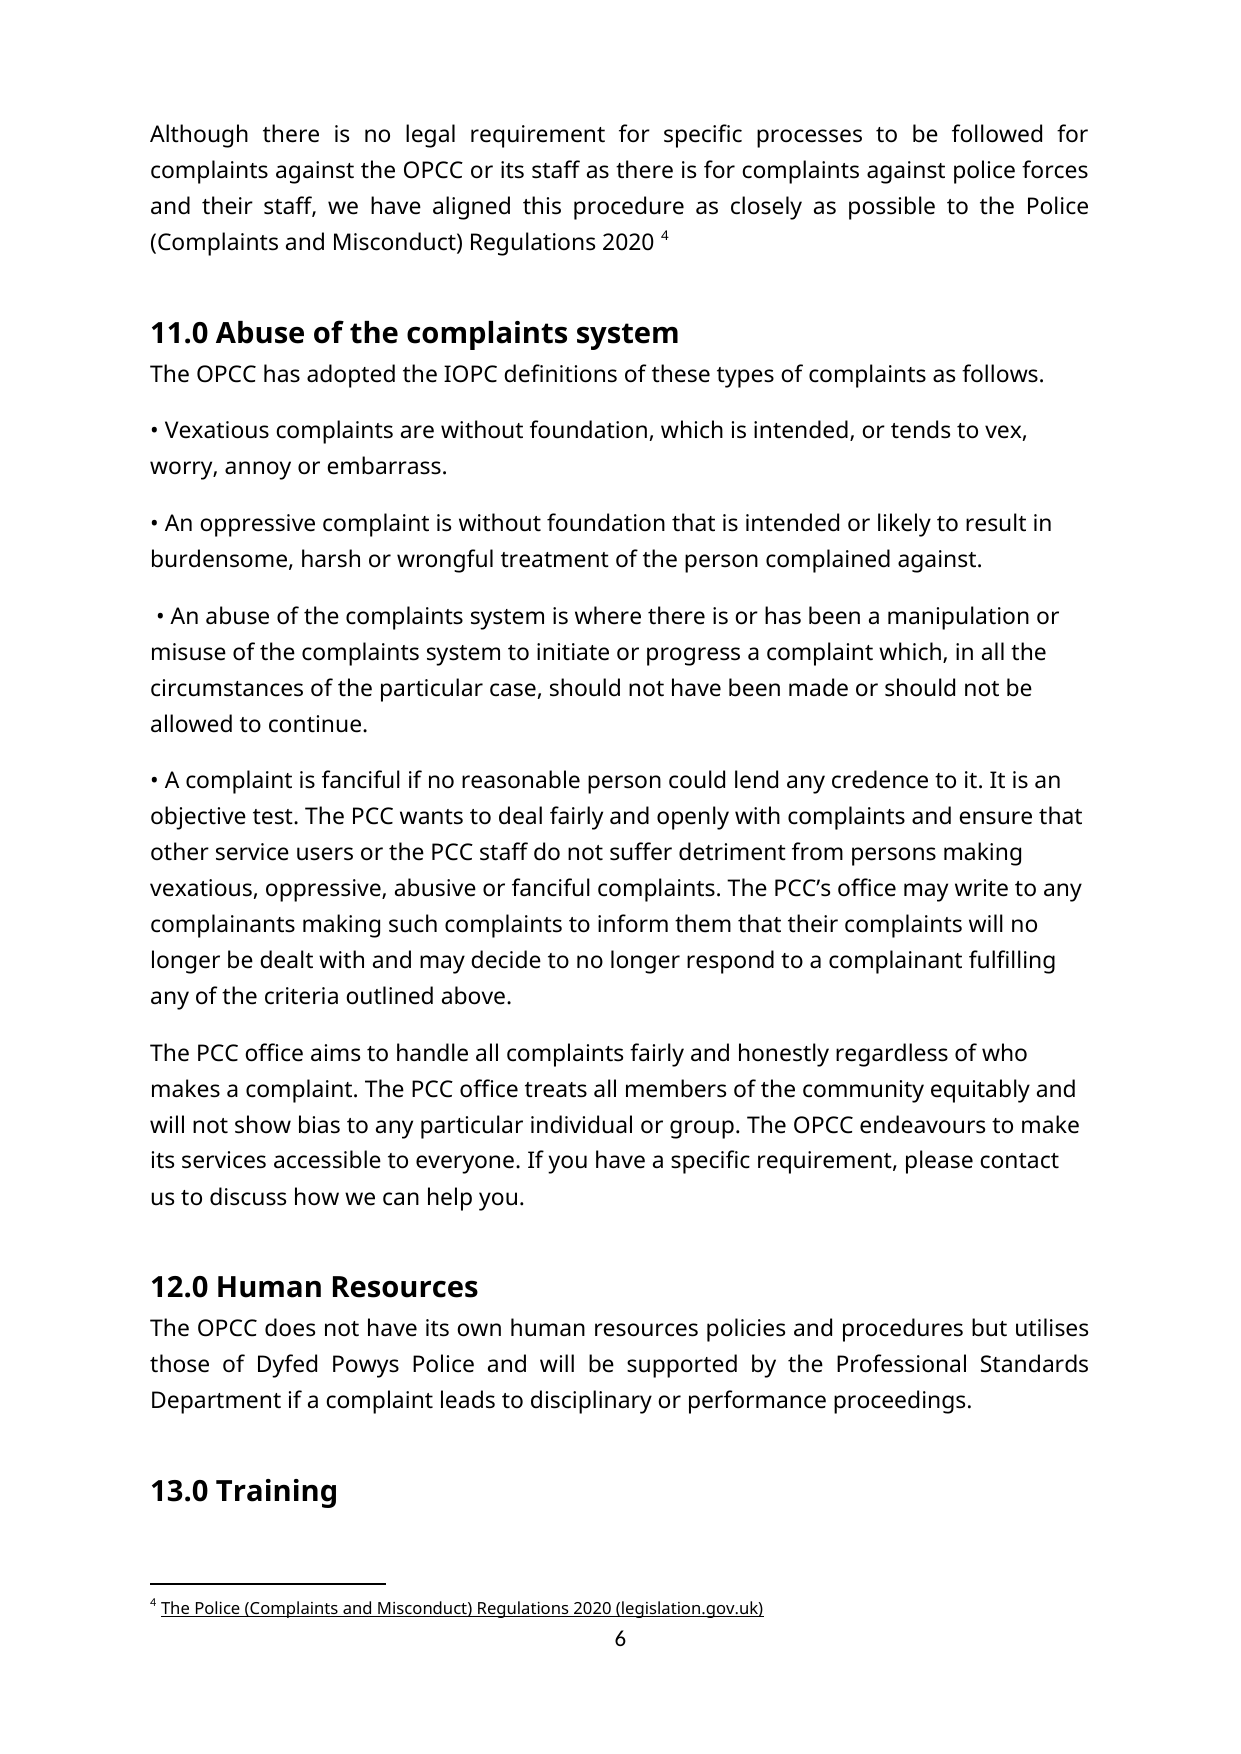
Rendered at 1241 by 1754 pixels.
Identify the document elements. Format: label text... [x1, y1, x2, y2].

subtitle 12.0 Human Resources [150, 1266, 1090, 1306]
text The OPCC does not have its own human resources policies and procedures but utilises those of Dyfed Powys Police and will be supported by the Professional Standards Department if a complaint leads to disciplinary or performance proceedings. [150, 1312, 1090, 1415]
text • A complaint is fanciful if no reasonable person could lend any credence to it. It is an objective test. The PCC wants to deal fairly and openly with complaints and ensure that other service users or the PCC staff do not suffer detriment from persons making vexatious, oppressive, abusive or fanciful complaints. The PCC’s office may write to any complainants making such complaints to inform them that their complaints will no longer be dealt with and may decide to no longer respond to a complainant fulfilling any of the criteria outlined above. [150, 764, 1090, 1011]
text The OPCC has adopted the IOPC definitions of these types of complaints as follows. [150, 357, 1090, 389]
text The PCC office aims to handle all complaints fairly and honestly regardless of who makes a complaint. The PCC office treats all members of the community equitably and will not show bias to any particular individual or group. The OPCC endeavours to make its services accessible to everyone. If you have a specific requirement, please contact us to discuss how we can help you. [150, 1037, 1090, 1212]
text • An abuse of the complaints system is where there is or has been a manipulation or misuse of the complaints system to initiate or progress a complaint which, in all the circumstances of the particular case, should not have been made or should not be allowed to continue. [150, 600, 1090, 739]
text • An oppressive complaint is without foundation that is intended or likely to result in burdensome, harsh or wrongful treatment of the person complained against. [150, 507, 1090, 574]
subtitle 13.0 Training [150, 1470, 1090, 1509]
text • Vexatious complaints are without foundation, which is intended, or tends to vex, worry, annoy or embarrass. [150, 414, 1090, 481]
subtitle 11.0 Abuse of the complaints system [150, 312, 1090, 352]
text Although there is no legal requirement for specific processes to be followed for complaints against the OPCC or its staff as there is for complaints against police forces and their staff, we have aligned this procedure as closely as possible to the Police (Complaints and Misconduct) Regulations 2020 [150, 118, 1090, 257]
